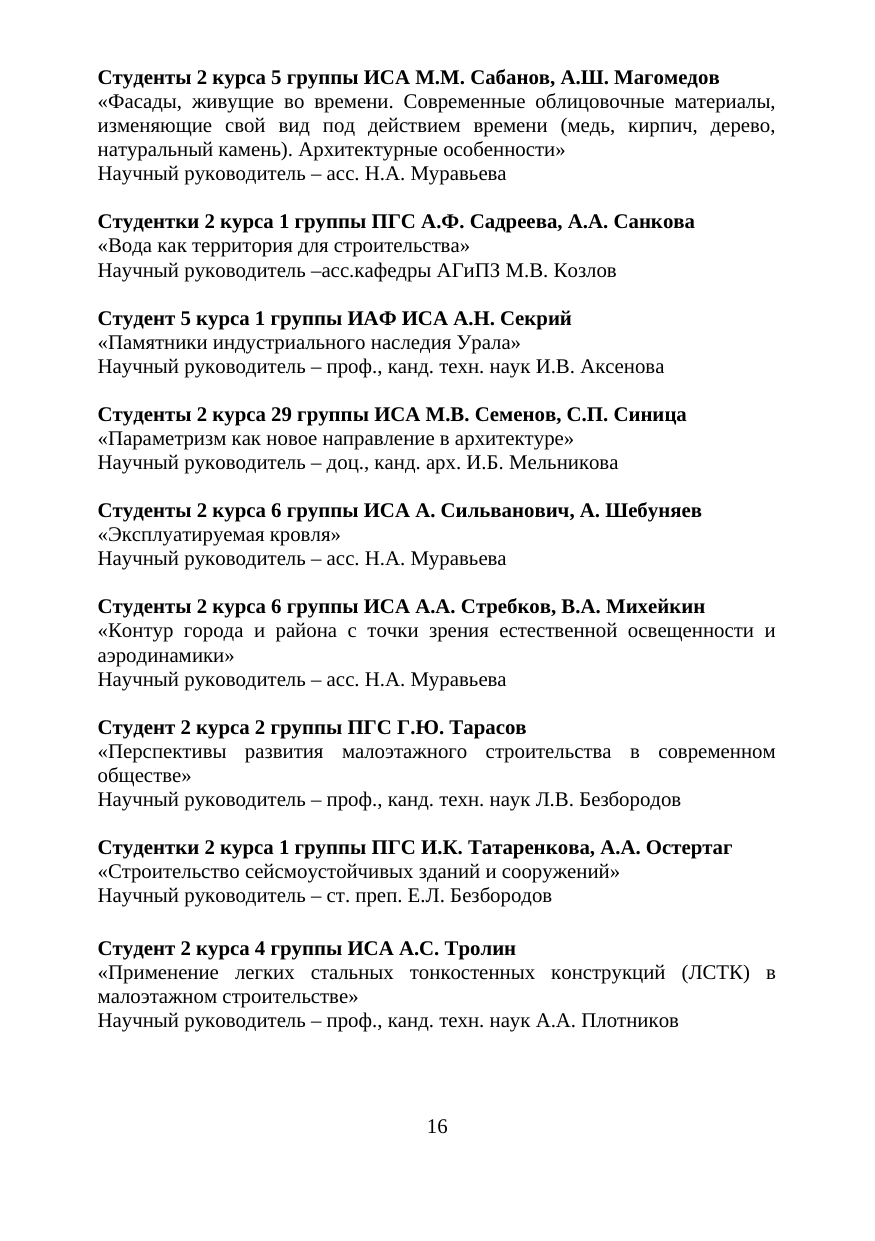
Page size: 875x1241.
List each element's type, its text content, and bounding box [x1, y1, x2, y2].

text «Эксплуатируемая кровля» [97, 522, 777, 546]
text Студент 5 курса 1 группы ИАФ ИСА А.Н. Секрий [97, 306, 777, 330]
text «Контур города и района с точки зрения естественной освещенности и аэродинамики» [97, 618, 777, 667]
text Научный руководитель – доц., канд. арх. И.Б. Мельникова [97, 450, 777, 474]
text Студентки 2 курса 1 группы ПГС И.К. Татаренкова, А.А. Остертаг [97, 835, 777, 859]
text Научный руководитель – асс. Н.А. Муравьева [97, 667, 777, 691]
text «Памятники индустриального наследия Урала» [97, 330, 777, 354]
text Научный руководитель – асс. Н.А. Муравьева [97, 546, 777, 570]
text «Фасады, живущие во времени. Современные облицовочные материалы, изменяющие свой вид под действием времени (медь, кирпич, дерево, натуральный камень). Архитектурные особенности» [97, 89, 777, 161]
text «Вода как территория для строительства» [97, 233, 777, 257]
text «Параметризм как новое направление в архитектуре» [97, 426, 777, 450]
text Научный руководитель –асс.кафедры АГиПЗ М.В. Козлов [97, 257, 777, 282]
text Студенты 2 курса 6 группы ИСА А.А. Стребков, В.А. Михейкин [97, 594, 777, 618]
text Студентки 2 курса 1 группы ПГС А.Ф. Садреева, А.А. Санкова [97, 209, 777, 233]
text Научный руководитель – ст. преп. Е.Л. Безбородов [97, 883, 777, 907]
text Студенты 2 курса 6 группы ИСА А. Сильванович, А. Шебуняев [97, 498, 777, 522]
text «Применение легких стальных тонкостенных конструкций (ЛСТК) в малоэтажном строительстве» [97, 959, 777, 1008]
text Научный руководитель – проф., канд. техн. наук А.А. Плотников [97, 1008, 777, 1032]
text Научный руководитель – проф., канд. техн. наук И.В. Аксенова [97, 354, 777, 378]
text «Перспективы развития малоэтажного строительства в современном обществе» [97, 739, 777, 787]
text Студенты 2 курса 29 группы ИСА М.В. Семенов, С.П. Синица [97, 402, 777, 426]
text Студенты 2 курса 5 группы ИСА М.М. Сабанов, А.Ш. Магомедов [97, 65, 777, 89]
text Студент 2 курса 4 группы ИСА А.С. Тролин [97, 936, 777, 959]
text Научный руководитель – проф., канд. техн. наук Л.В. Безбородов [97, 787, 777, 811]
text Научный руководитель – асс. Н.А. Муравьева [97, 161, 777, 185]
text Студент 2 курса 2 группы ПГС Г.Ю. Тарасов [97, 715, 777, 739]
text «Строительство сейсмоустойчивых зданий и сооружений» [97, 859, 777, 883]
